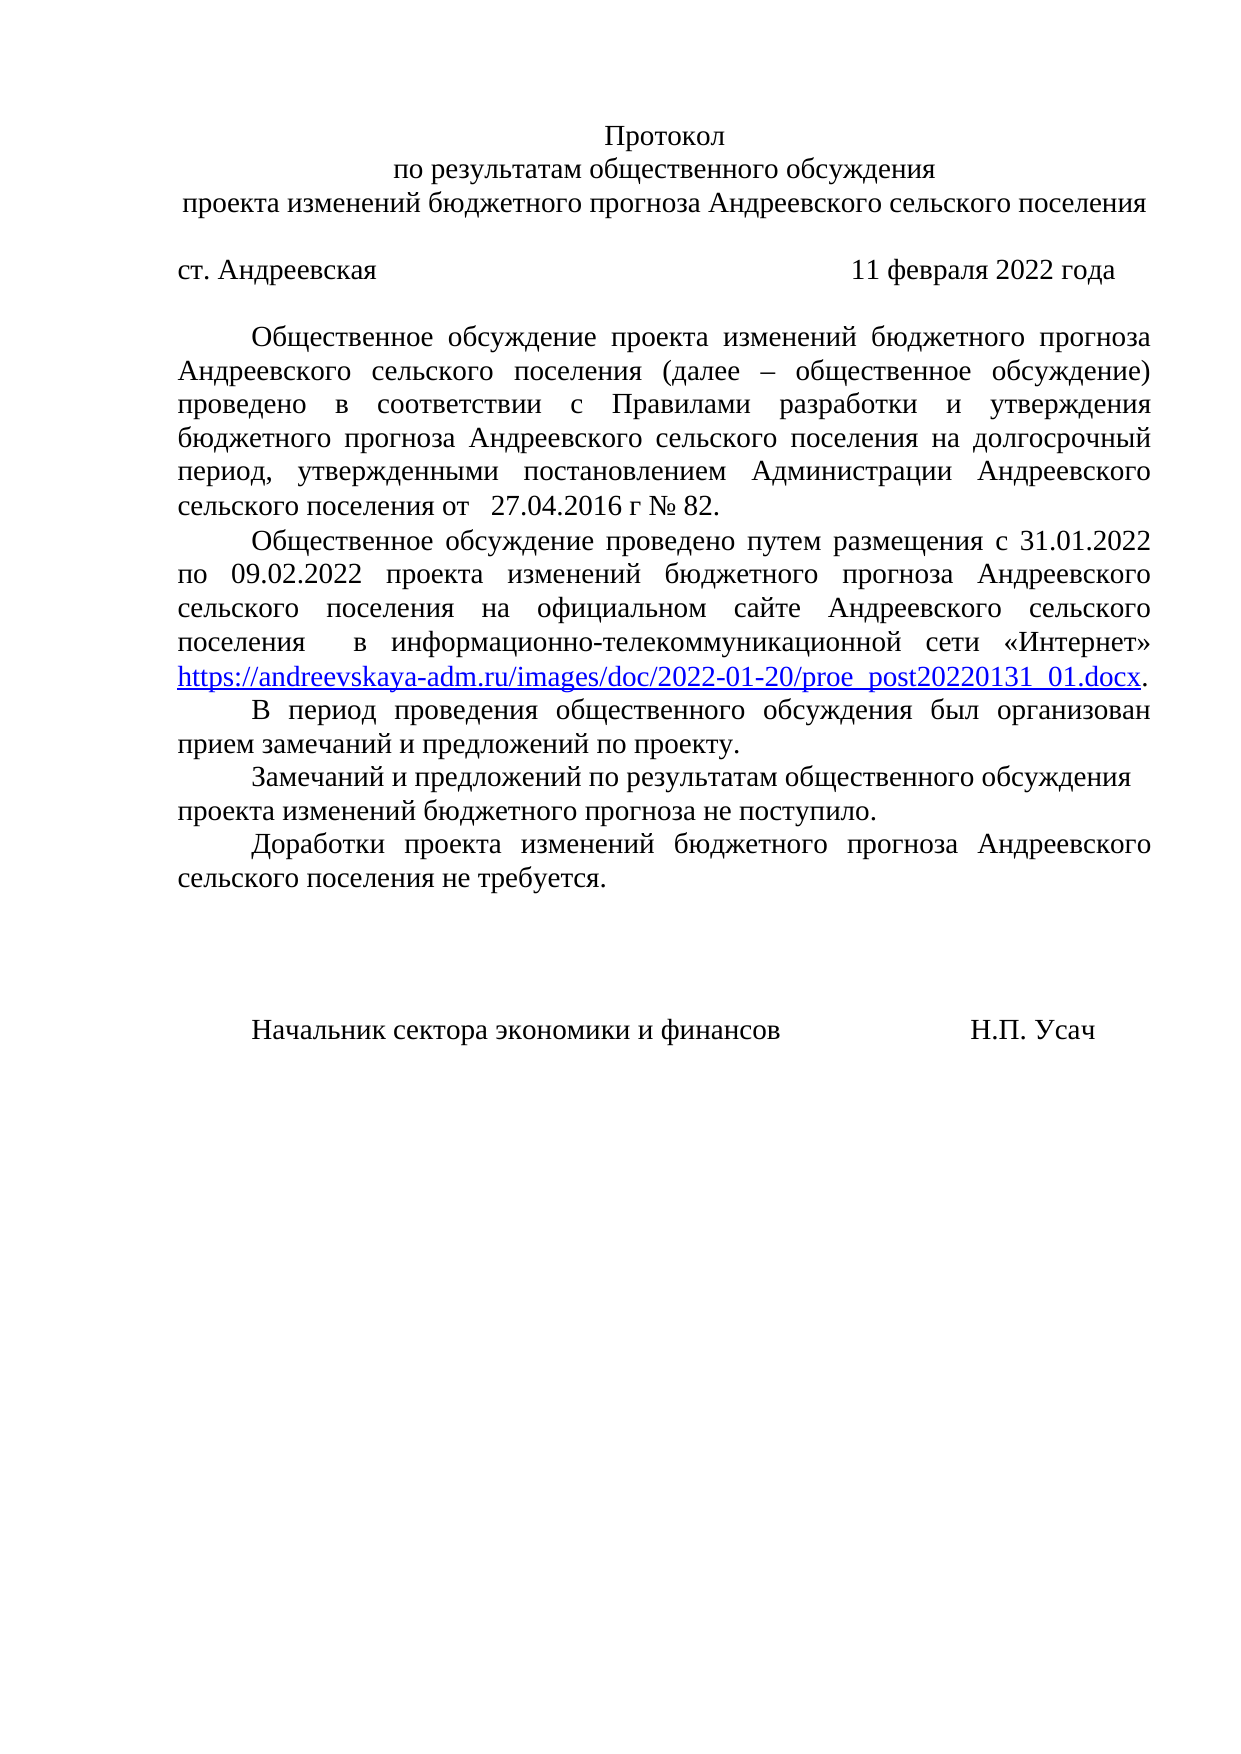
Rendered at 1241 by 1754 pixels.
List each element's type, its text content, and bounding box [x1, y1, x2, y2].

text проекта изменений бюджетного прогноза не поступило. [177, 793, 1152, 827]
text Протокол [177, 118, 1152, 152]
text по результатам общественного обсуждения [177, 152, 1152, 185]
text ст. Андреевская 11 февраля 2022 года [177, 252, 1152, 286]
text В период проведения общественного обсуждения был организован прием замечаний и предложений по проекту. [177, 692, 1152, 759]
text Общественное обсуждение проекта изменений бюджетного прогноза Андреевского сельского поселения (далее – общественное обсуждение) проведено в соответствии с Правилами разработки и утверждения бюджетного прогноза Андреевского сельского поселения на долгосрочный период, утвержденными постановлением Администрации Андреевского сельского поселения от 27.04.2016 г № 82. [177, 319, 1152, 523]
text Замечаний и предложений по результатам общественного обсуждения [177, 759, 1152, 793]
text Доработки проекта изменений бюджетного прогноза Андреевского сельского поселения не требуется. [177, 827, 1152, 894]
text Начальник сектора экономики и финансов Н.П. Усач [177, 1012, 1152, 1046]
text проекта изменений бюджетного прогноза Андреевского сельского поселения [177, 185, 1152, 219]
text Общественное обсуждение проведено путем размещения с 31.01.2022 по 09.02.2022 проекта изменений бюджетного прогноза Андреевского сельского поселения на официальном сайте Андреевского сельского поселения в информационно-телекоммуникационной сети «Интернет» https://andreevskaya-adm.ru/images/doc/2022-01-20/proe_post20220131_01.docx. [177, 523, 1152, 692]
